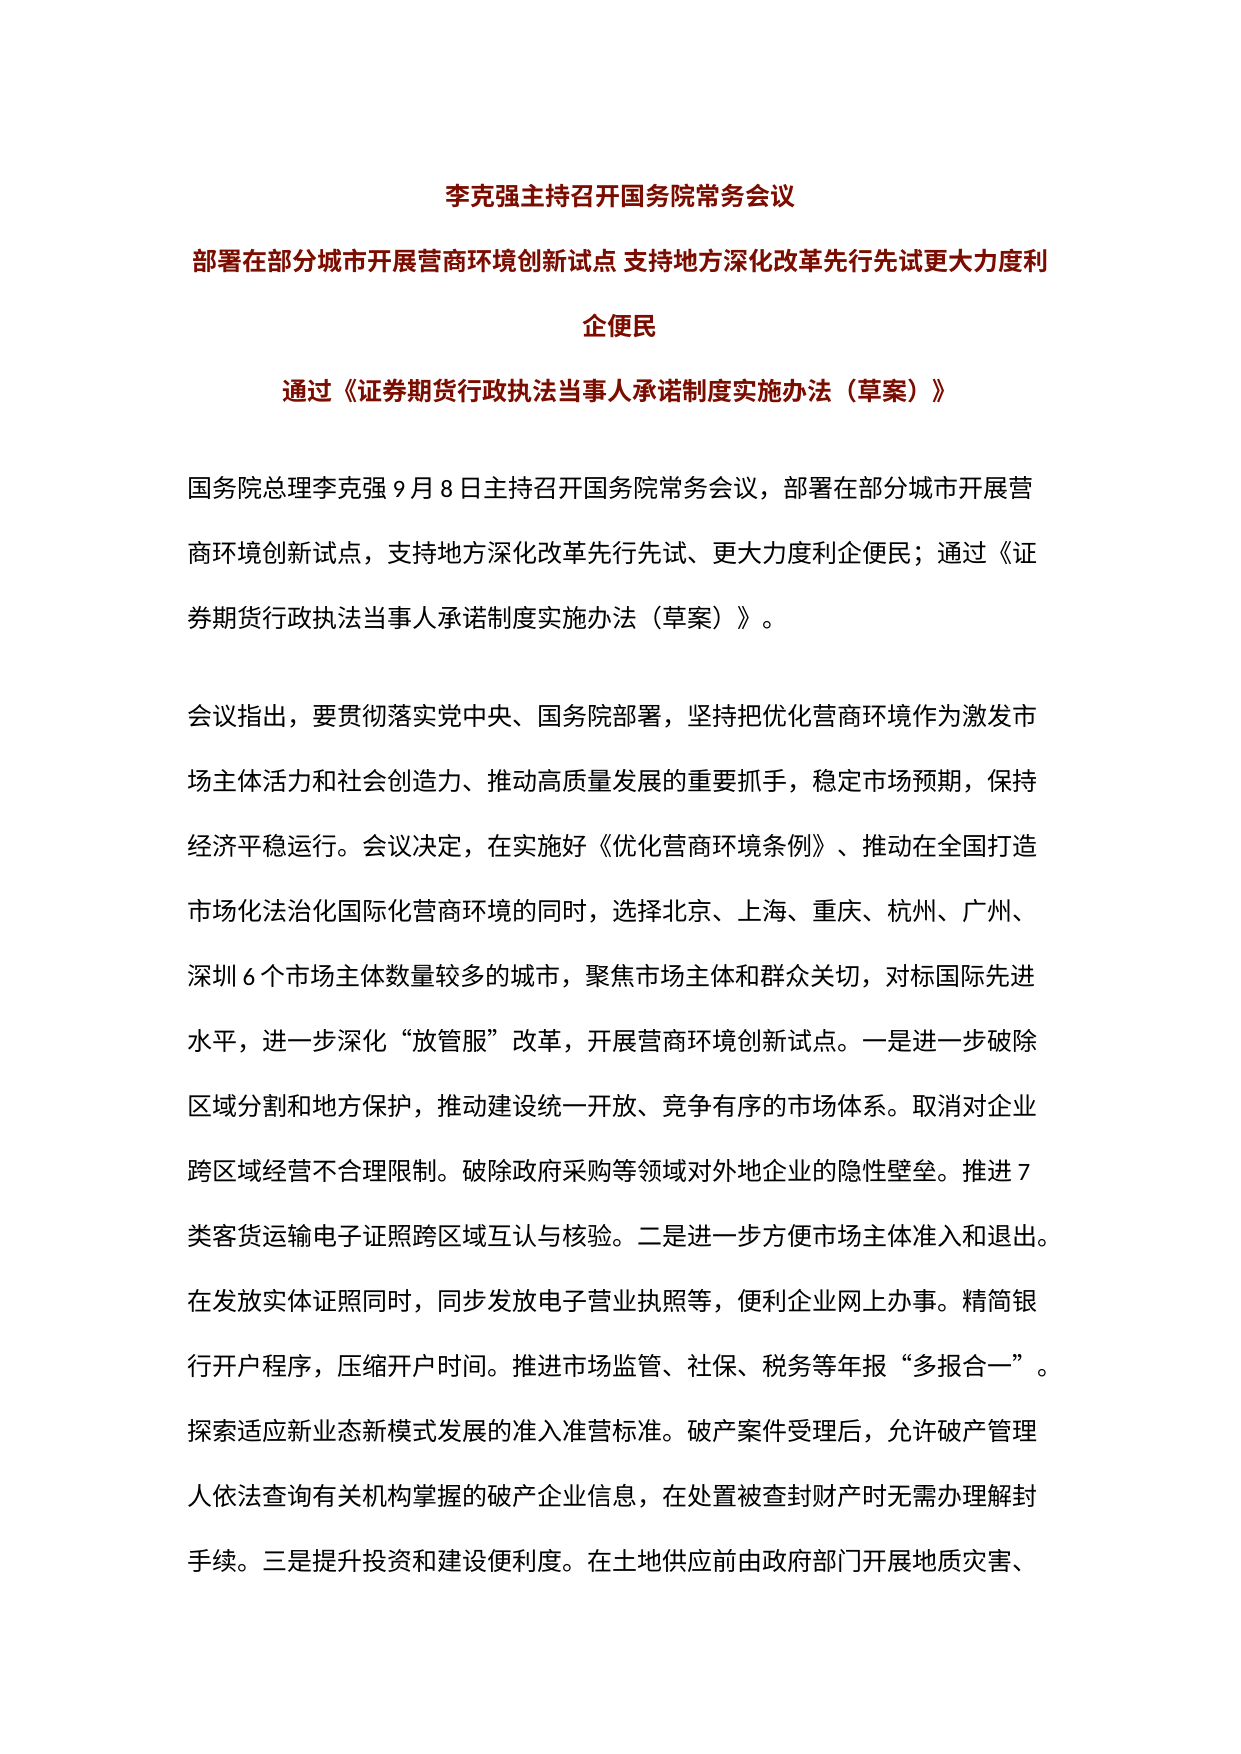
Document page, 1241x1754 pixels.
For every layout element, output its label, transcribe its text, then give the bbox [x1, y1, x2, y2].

text 国务院总理李克强9月8日主持召开国务院常务会议，部署在部分城市开展营商环境创新试点，支持地方深化改革先行先试、更大力度利企便民；通过《证券期货行政执法当事人承诺制度实施办法（草案）》。 [187, 454, 1053, 649]
text 通过《证券期货行政执法当事人承诺制度实施办法（草案）》 [187, 357, 1053, 422]
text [187, 682, 1053, 1592]
text 李克强主持召开国务院常务会议 [187, 162, 1053, 227]
text 部署在部分城市开展营商环境创新试点 支持地方深化改革先行先试更大力度利企便民 [187, 227, 1053, 357]
